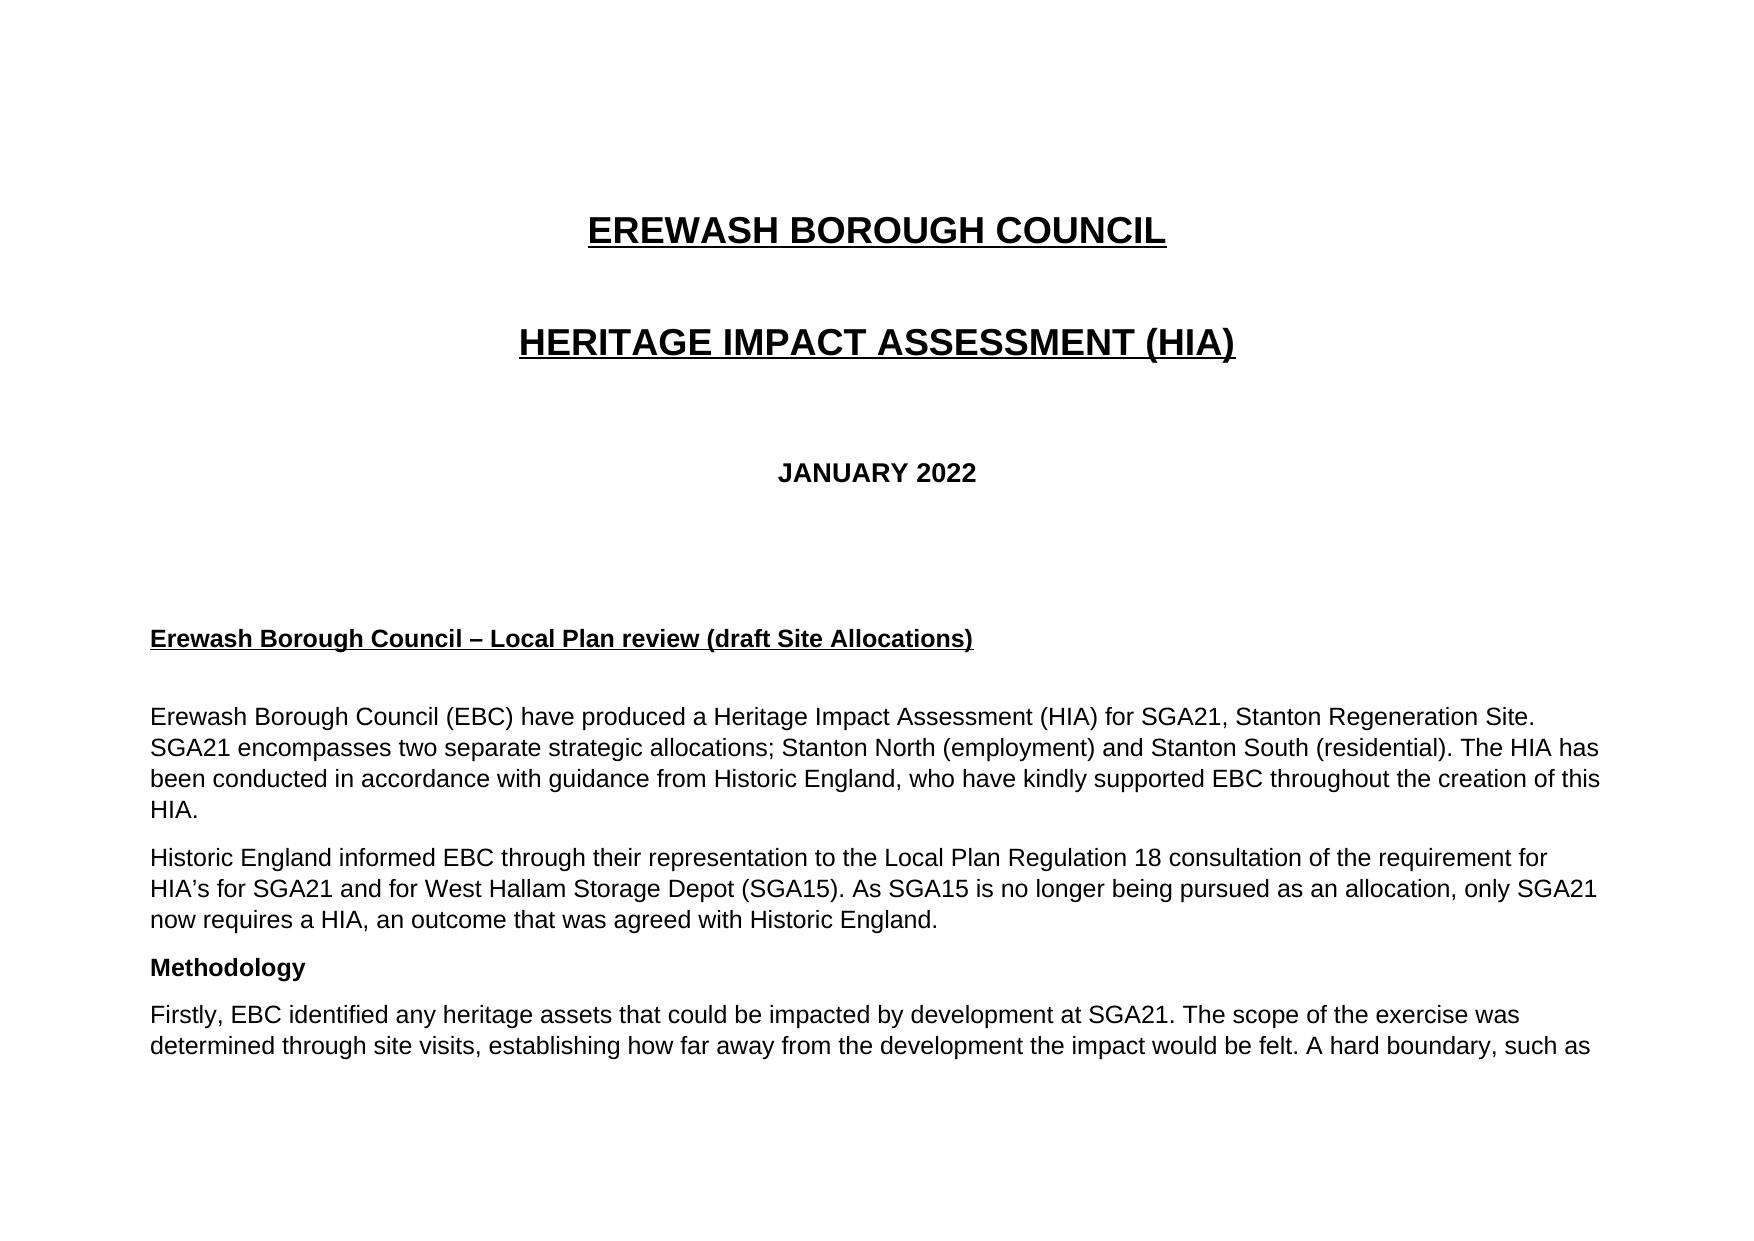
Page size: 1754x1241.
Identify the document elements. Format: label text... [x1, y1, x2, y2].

text Historic England informed EBC through their representation to the Local Plan Regulation 18 consultation of the requirement for HIA’s for SGA21 and for West Hallam Storage Depot (SGA15). As SGA15 is no longer being pursued as an allocation, only SGA21 now requires a HIA, an outcome that was agreed with Historic England. [150, 843, 1604, 934]
subtitle HERITAGE IMPACT ASSESSMENT (HIA) [150, 320, 1604, 363]
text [150, 1000, 1604, 1060]
subtitle JANUARY 2022 [150, 457, 1604, 488]
subtitle EREWASH BOROUGH COUNCIL [150, 208, 1604, 252]
subtitle Erewash Borough Council – Local Plan review (draft Site Allocations) [150, 624, 1604, 653]
text Erewash Borough Council (EBC) have produced a Heritage Impact Assessment (HIA) for SGA21, Stanton Regeneration Site. SGA21 encompasses two separate strategic allocations; Stanton North (employment) and Stanton South (residential). The HIA has been conducted in accordance with guidance from Historic England, who have kindly supported EBC throughout the creation of this HIA. [150, 702, 1604, 824]
text Methodology [150, 953, 1604, 981]
